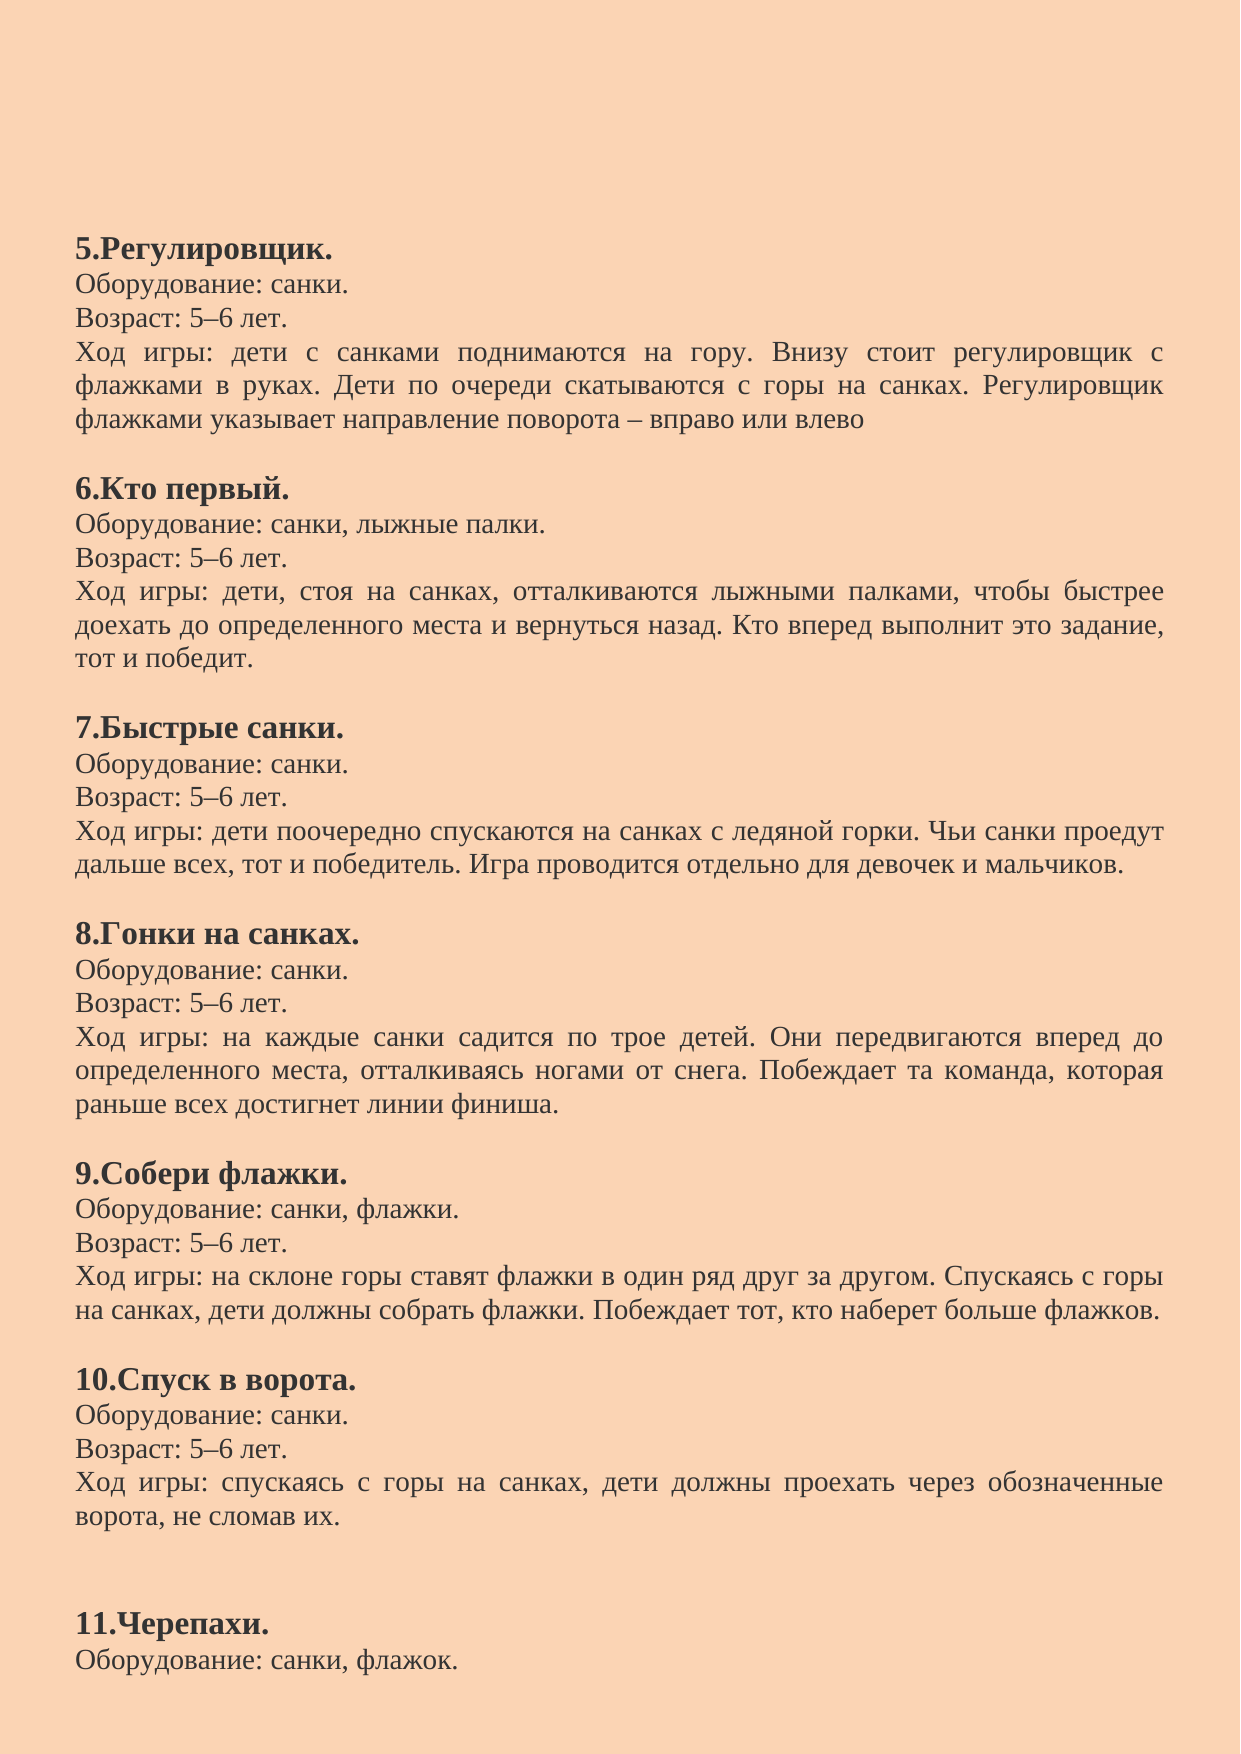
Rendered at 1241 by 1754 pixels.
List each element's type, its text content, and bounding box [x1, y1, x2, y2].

text 6.Кто первый. [75, 468, 1165, 506]
text 9.Собери флажки. [75, 1153, 1165, 1191]
text Ход игры: на склоне горы ставят флажки в один ряд друг за другом. Спускаясь с горы на санках, дети должны собрать флажки. Побеждает тот, кто наберет больше флажков. [75, 1258, 1165, 1326]
text Оборудование: санки. [75, 952, 1165, 985]
text 5.Регулировщик. [75, 228, 1165, 267]
text 7.Быстрые санки. [75, 707, 1165, 746]
text Возраст: 5–6 лет. [75, 779, 1165, 813]
text Оборудование: санки. [75, 267, 1165, 300]
text Возраст: 5–6 лет. [75, 985, 1165, 1019]
text Возраст: 5–6 лет. [75, 540, 1165, 573]
text 8.Гонки на санках. [75, 913, 1165, 952]
text Ход игры: дети с санками поднимаются на гору. Внизу стоит регулировщик с флажками в руках. Дети по очереди скатываются с горы на санках. Регулировщик флажками указывает направление поворота – вправо или влево [75, 334, 1165, 434]
text Возраст: 5–6 лет. [75, 1225, 1165, 1258]
text Оборудование: санки. [75, 746, 1165, 779]
text Оборудование: санки, лыжные палки. [75, 506, 1165, 540]
text 11.Черепахи. [75, 1603, 1165, 1642]
text Возраст: 5–6 лет. [75, 300, 1165, 334]
text Оборудование: санки, флажок. [75, 1642, 1165, 1675]
text Ход игры: спускаясь с горы на санках, дети должны проехать через обозначенные ворота, не сломав их. [75, 1464, 1165, 1532]
text Ход игры: на каждые санки садится по трое детей. Они передвигаются вперед до определенного места, отталкиваясь ногами от снега. Побеждает та команда, которая раньше всех достигнет линии финиша. [75, 1019, 1165, 1119]
text Оборудование: санки, флажки. [75, 1191, 1165, 1225]
text Ход игры: дети, стоя на санках, отталкиваются лыжными палками, чтобы быстрее доехать до определенного места и вернуться назад. Кто вперед выполнит это задание, тот и победит. [75, 573, 1165, 674]
text Возраст: 5–6 лет. [75, 1431, 1165, 1464]
text Ход игры: дети поочередно спускаются на санках с ледяной горки. Чьи санки проедут дальше всех, тот и победитель. Игра проводится отдельно для девочек и мальчиков. [75, 813, 1165, 880]
text Оборудование: санки. [75, 1397, 1165, 1431]
text 10.Спуск в ворота. [75, 1359, 1165, 1397]
